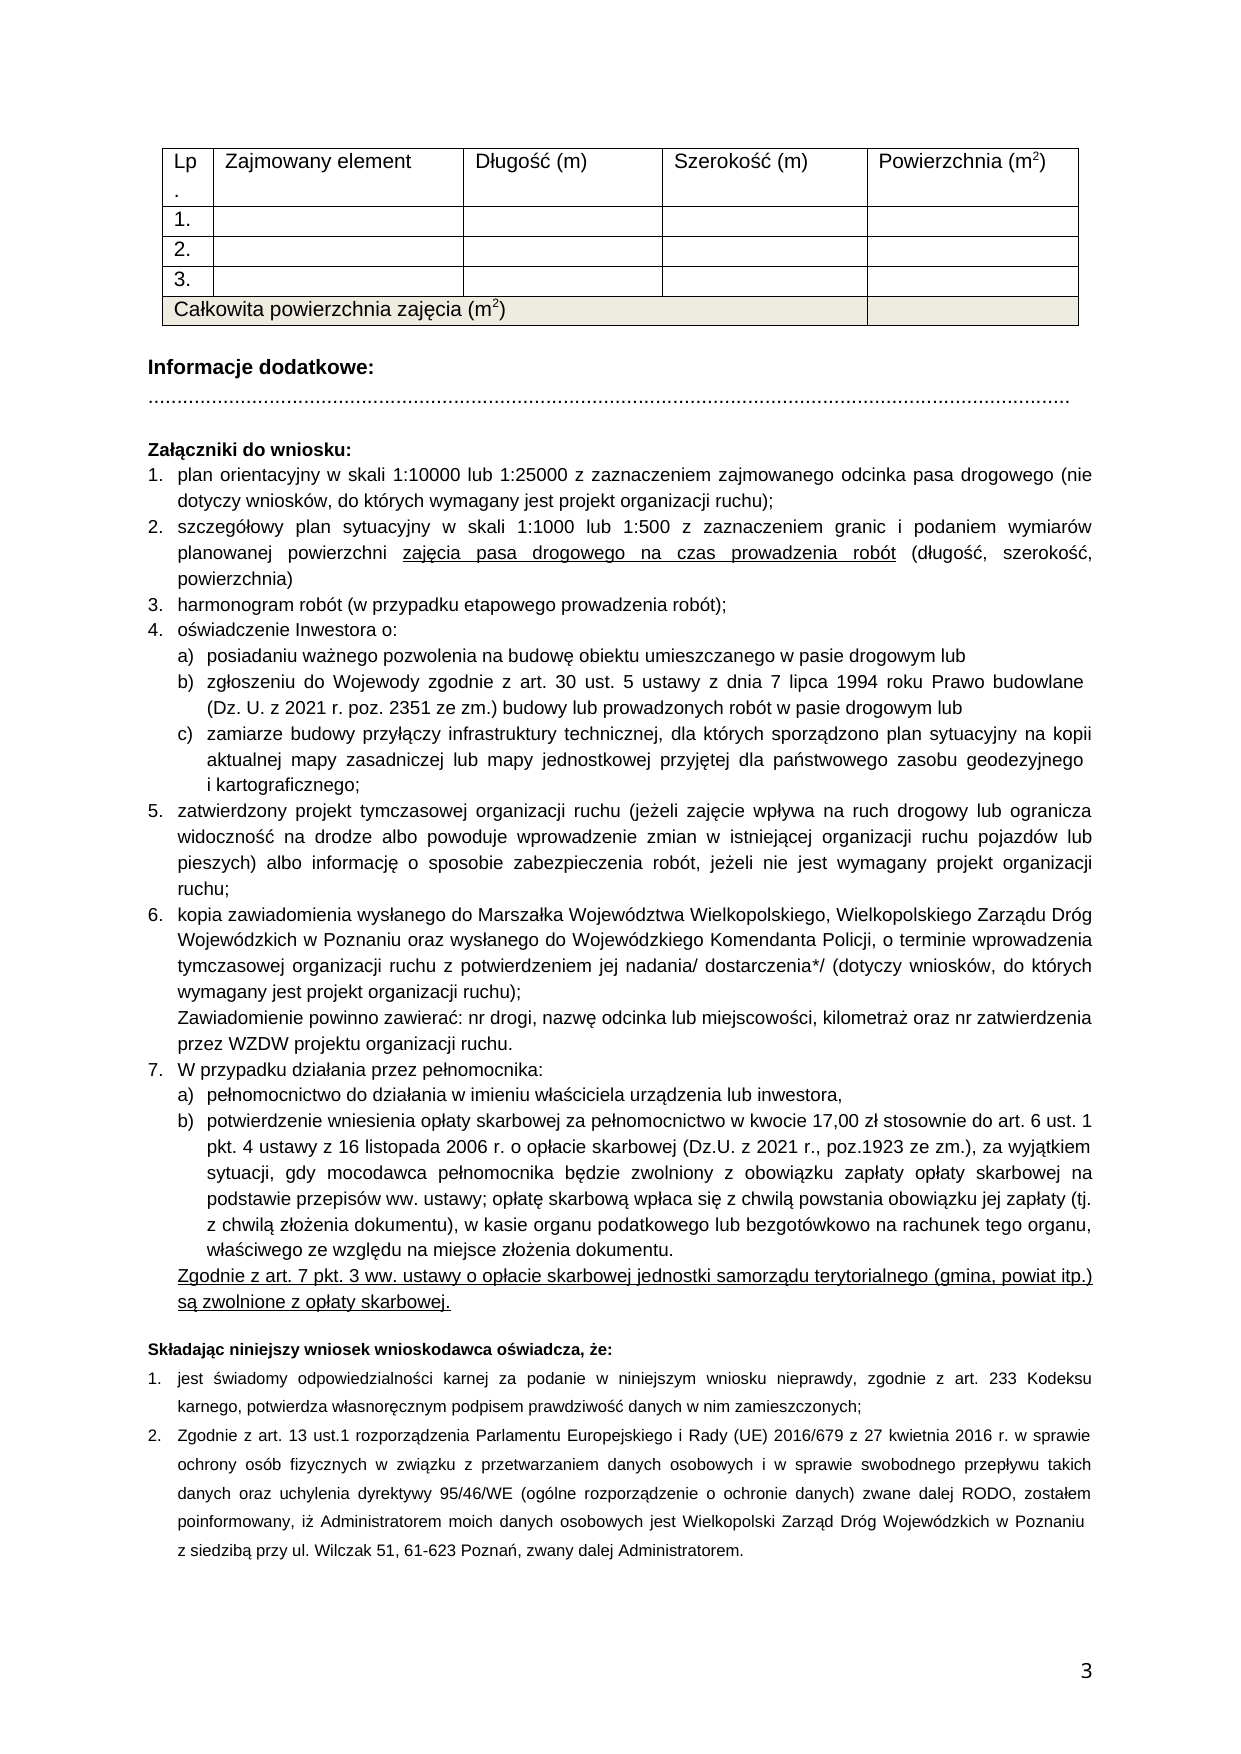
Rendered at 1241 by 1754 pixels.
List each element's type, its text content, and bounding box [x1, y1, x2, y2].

text ................................................................................................................................................................ [148, 384, 1093, 408]
list pełnomocnictwo do działania w imieniu właściciela urządzenia lub inwestora, [177, 1084, 1093, 1106]
list potwierdzenie wniesienia opłaty skarbowej za pełnomocnictwo w kwocie 17,00 zł stosownie do art. 6 ust. 1 pkt. 4 ustawy z 16 listopada 2006 r. o opłacie skarbowej (Dz.U. z 2021 r., poz.1923 ze zm.), za wyjątkiem sytuacji, gdy mocodawca pełnomocnika będzie zwolniony z obowiązku zapłaty opłaty skarbowej na podstawie przepisów ww. ustawy; opłatę skarbową wpłaca się z chwilą powstania obowiązku jej zapłaty (tj. z chwilą złożenia dokumentu), w kasie organu podatkowego lub bezgotówkowo na rachunek tego organu, właściwego ze względu na miejsce złożenia dokumentu. [177, 1110, 1093, 1261]
table_header Zajmowany element [214, 149, 463, 206]
table_cell [663, 237, 867, 266]
list posiadaniu ważnego pozwolenia na budowę obiektu umieszczanego w pasie drogowym lub [177, 645, 1093, 667]
table_cell [663, 267, 867, 296]
list kopia zawiadomienia wysłanego do Marszałka Województwa Wielkopolskiego, Wielkopolskiego Zarządu Dróg Wojewódzkich w Poznaniu oraz wysłanego do Wojewódzkiego Komendanta Policji, o terminie wprowadzenia tymczasowej organizacji ruchu z potwierdzeniem jej nadania/ dostarczenia*/ (dotyczy wniosków, do których wymagany jest projekt organizacji ruchu); [148, 903, 1093, 1002]
table_cell [663, 207, 867, 236]
table_header Lp. [163, 149, 213, 206]
list plan orientacyjny w skali 1:10000 lub 1:25000 z zaznaczeniem zajmowanego odcinka pasa drogowego (nie dotyczy wniosków, do których wymagany jest projekt organizacji ruchu); [148, 464, 1093, 512]
table_cell [868, 207, 1078, 236]
table_header Szerokość (m) [663, 149, 867, 206]
table_cell [214, 237, 463, 266]
list harmonogram robót (w przypadku etapowego prowadzenia robót); [148, 593, 1093, 615]
table_cell [464, 267, 662, 296]
list Zgodnie z art. 13 ust.1 rozporządzenia Parlamentu Europejskiego i Rady (UE) 2016/679 z 27 kwietnia 2016 r. w sprawie ochrony osób fizycznych w związku z przetwarzaniem danych osobowych i w sprawie swobodnego przepływu takich danych oraz uchylenia dyrektywy 95/46/WE (ogólne rozporządzenie o ochronie danych) zwane dalej RODO, zostałem poinformowany, iż Administratorem moich danych osobowych jest Wielkopolski Zarząd Dróg Wojewódzkich w Poznaniu z siedzibą przy ul. Wilczak 51, 61-623 Poznań, zwany dalej Administratorem. [148, 1426, 1093, 1560]
list zamiarze budowy przyłączy infrastruktury technicznej, dla których sporządzono plan sytuacyjny na kopii aktualnej mapy zasadniczej lub mapy jednostkowej przyjętej dla państwowego zasobu geodezyjnego i kartograficznego; [177, 723, 1093, 796]
list jest świadomy odpowiedzialności karnej za podanie w niniejszym wniosku nieprawdy, zgodnie z art. 233 Kodeksu karnego, potwierdza własnoręcznym podpisem prawdziwość danych w nim zamieszczonych; [148, 1368, 1093, 1416]
list zgłoszeniu do Wojewody zgodnie z art. 30 ust. 5 ustawy z dnia 7 lipca 1994 roku Prawo budowlane (Dz. U. z 2021 r. poz. 2351 ze zm.) budowy lub prowadzonych robót w pasie drogowym lub [177, 671, 1093, 718]
text Załączniki do wniosku: [148, 438, 1093, 460]
list oświadczenie Inwestora o: [148, 619, 1093, 641]
table_header Powierzchnia (m2) [868, 149, 1078, 206]
table_cell [214, 207, 463, 236]
table_cell [464, 207, 662, 236]
table_cell Całkowita powierzchnia zajęcia (m2) [163, 297, 867, 325]
table_cell 3. [163, 267, 213, 296]
text Składając niniejszy wniosek wnioskodawca oświadcza, że: [148, 1340, 1093, 1359]
table_cell 2. [163, 237, 213, 266]
text Zgodnie z art. 7 pkt. 3 ww. ustawy o opłacie skarbowej jednostki samorządu terytorialnego (gmina, powiat itp.) są zwolnione z opłaty skarbowej. [177, 1265, 1093, 1284]
list W przypadku działania przez pełnomocnika: [148, 1058, 1093, 1080]
table_header Długość (m) [464, 149, 662, 206]
table_cell [868, 297, 1078, 325]
text Zgodnie z art. 7 pkt. 3 ww. ustawy o opłacie skarbowej jednostki samorządu terytorialnego (gmina, powiat itp.) są zwolnione z opłaty skarbowej. [177, 1285, 1093, 1312]
text Zawiadomienie powinno zawierać: nr drogi, nazwę odcinka lub miejscowości, kilometraż oraz nr zatwierdzenia przez WZDW projektu organizacji ruchu. [177, 1007, 1093, 1054]
table_cell [868, 237, 1078, 266]
list szczegółowy plan sytuacyjny w skali 1:1000 lub 1:500 z zaznaczeniem granic i podaniem wymiarów planowanej powierzchni zajęcia pasa drogowego na czas prowadzenia robót (długość, szerokość, powierzchnia) [148, 516, 1093, 589]
table_cell [868, 267, 1078, 296]
table_cell [214, 267, 463, 296]
list zatwierdzony projekt tymczasowej organizacji ruchu (jeżeli zajęcie wpływa na ruch drogowy lub ogranicza widoczność na drodze albo powoduje wprowadzenie zmian w istniejącej organizacji ruchu pojazdów lub pieszych) albo informację o sposobie zabezpieczenia robót, jeżeli nie jest wymagany projekt organizacji ruchu; [148, 800, 1093, 899]
table_cell [464, 237, 662, 266]
text Informacje dodatkowe: [148, 355, 1093, 379]
table_cell 1. [163, 207, 213, 236]
